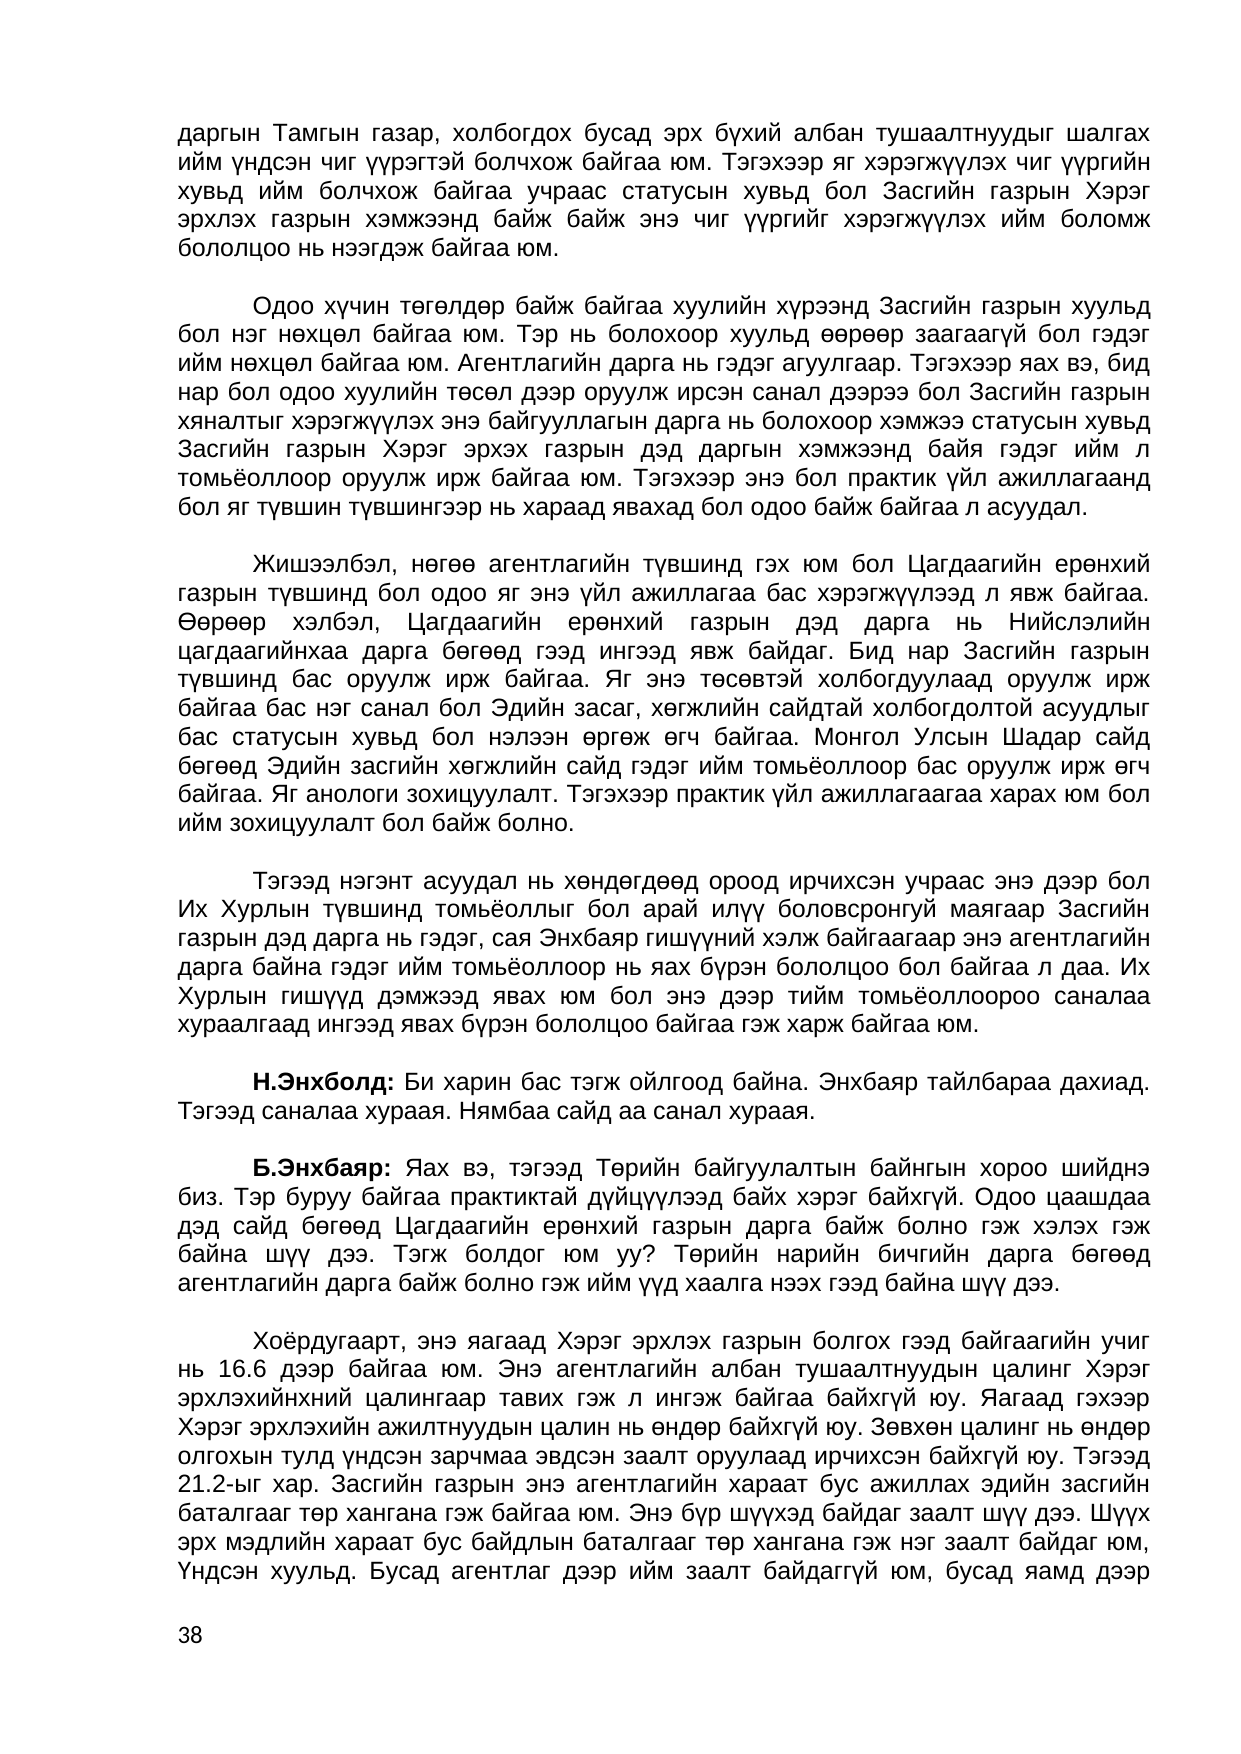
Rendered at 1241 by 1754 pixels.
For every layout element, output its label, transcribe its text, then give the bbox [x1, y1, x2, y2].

text Б.Энхбаяр: Яах вэ, тэгээд Төрийн байгуулалтын байнгын хороо шийднэ биз. Тэр буруу байгаа практиктай дүйцүүлээд байх хэрэг байхгүй. Одоо цаашдаа дэд сайд бөгөөд Цагдаагийн ерөнхий газрын дарга байж болно гэж хэлэх гэж байна шүү дээ. Тэгж болдог юм уу? Төрийн нарийн бичгийн дарга бөгөөд агентлагийн дарга байж болно гэж ийм үүд хаалга нээх гээд байна шүү дээ. [177, 1153, 1152, 1297]
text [177, 118, 1152, 262]
text Жишээлбэл, нөгөө агентлагийн түвшинд гэх юм бол Цагдаагийн ерөнхий газрын түвшинд бол одоо яг энэ үйл ажиллагаа бас хэрэгжүүлээд л явж байгаа. Өөрөөр хэлбэл, Цагдаагийн ерөнхий газрын дэд дарга нь Нийслэлийн цагдаагийнхаа дарга бөгөөд гээд ингээд явж байдаг. Бид нар Засгийн газрын түвшинд бас оруулж ирж байгаа. Яг энэ төсөвтэй холбогдуулаад оруулж ирж байгаа бас нэг санал бол Эдийн засаг, хөгжлийн сайдтай холбогдолтой асуудлыг бас статусын хувьд бол нэлээн өргөж өгч байгаа. Монгол Улсын Шадар сайд бөгөөд Эдийн засгийн хөгжлийн сайд гэдэг ийм томьёоллоор бас оруулж ирж өгч байгаа. Яг анологи зохицуулалт. Тэгэхээр практик үйл ажиллагаагаа харах юм бол ийм зохицуулалт бол байж болно. [177, 549, 1152, 837]
text Н.Энхболд: Би харин бас тэгж ойлгоод байна. Энхбаяр тайлбараа дахиад. Тэгээд саналаа хураая. Нямбаа сайд аа санал хураая. [177, 1067, 1152, 1124]
text Одоо хүчин төгөлдөр байж байгаа хуулийн хүрээнд Засгийн газрын хуульд бол нэг нөхцөл байгаа юм. Тэр нь болохоор хуульд өөрөөр заагаагүй бол гэдэг ийм нөхцөл байгаа юм. Агентлагийн дарга нь гэдэг агуулгаар. Тэгэхээр яах вэ, бид нар бол одоо хуулийн төсөл дээр оруулж ирсэн санал дээрээ бол Засгийн газрын хяналтыг хэрэгжүүлэх энэ байгууллагын дарга нь болохоор хэмжээ статусын хувьд Засгийн газрын Хэрэг эрхэх газрын дэд даргын хэмжээнд байя гэдэг ийм л томьёоллоор оруулж ирж байгаа юм. Тэгэхээр энэ бол практик үйл ажиллагаанд бол яг түвшин түвшингээр нь хараад явахад бол одоо байж байгаа л асуудал. [177, 291, 1152, 521]
text Тэгээд нэгэнт асуудал нь хөндөгдөөд ороод ирчихсэн учраас энэ дээр бол Их Хурлын түвшинд томьёоллыг бол арай илүү боловсронгуй маягаар Засгийн газрын дэд дарга нь гэдэг, сая Энхбаяр гишүүний хэлж байгаагаар энэ агентлагийн дарга байна гэдэг ийм томьёоллоор нь яах бүрэн бололцоо бол байгаа л даа. Их Хурлын гишүүд дэмжээд явах юм бол энэ дээр тийм томьёоллоороо саналаа хураалгаад ингээд явах бүрэн бололцоо байгаа гэж харж байгаа юм. [177, 866, 1152, 1038]
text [177, 1326, 1152, 1584]
